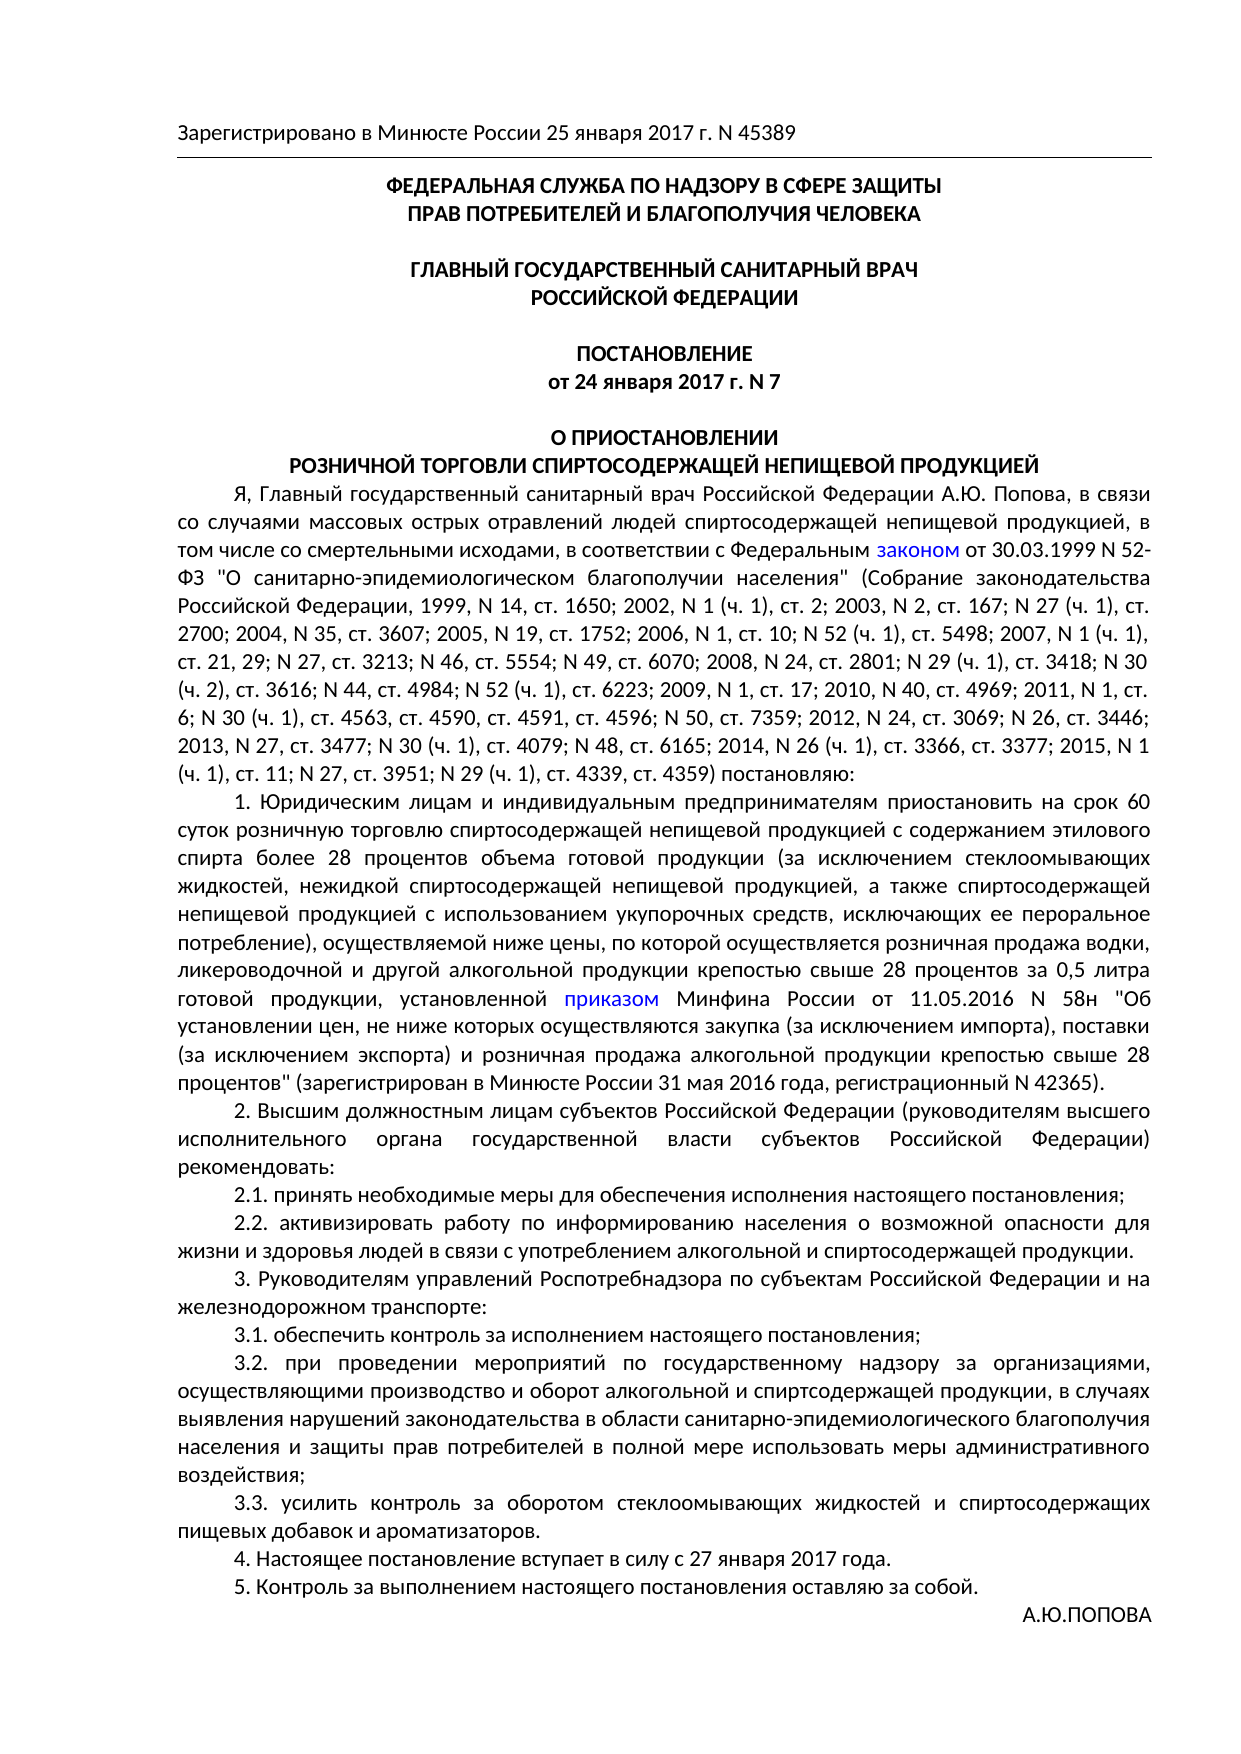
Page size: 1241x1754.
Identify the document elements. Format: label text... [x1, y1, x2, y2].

title РОЗНИЧНОЙ ТОРГОВЛИ СПИРТОСОДЕРЖАЩЕЙ НЕПИЩЕВОЙ ПРОДУКЦИЕЙ [177, 451, 1152, 479]
text 2. Высшим должностным лицам субъектов Российской Федерации (руководителям высшего исполнительного органа государственной власти субъектов Российской Федерации) рекомендовать: [177, 1096, 1152, 1180]
text 3.2. при проведении мероприятий по государственному надзору за организациями, осуществляющими производство и оборот алкогольной и спиртсодержащей продукции, в случаях выявления нарушений законодательства в области санитарно-эпидемиологического благополучия населения и защиты прав потребителей в полной мере использовать меры административного воздействия; [177, 1348, 1152, 1488]
title ФЕДЕРАЛЬНАЯ СЛУЖБА ПО НАДЗОРУ В СФЕРЕ ЗАЩИТЫ [177, 171, 1152, 199]
text 4. Настоящее постановление вступает в силу с 27 января 2017 года. [177, 1544, 1152, 1572]
title О ПРИОСТАНОВЛЕНИИ [177, 423, 1152, 451]
text 2.2. активизировать работу по информированию населения о возможной опасности для жизни и здоровья людей в связи с употреблением алкогольной и спиртосодержащей продукции. [177, 1208, 1152, 1264]
title ПРАВ ПОТРЕБИТЕЛЕЙ И БЛАГОПОЛУЧИЯ ЧЕЛОВЕКА [177, 199, 1152, 227]
text А.Ю.ПОПОВА [177, 1600, 1152, 1628]
text 3.3. усилить контроль за оборотом стеклоомывающих жидкостей и спиртосодержащих пищевых добавок и ароматизаторов. [177, 1488, 1152, 1544]
text Я, Главный государственный санитарный врач Российской Федерации А.Ю. Попова, в связи со случаями массовых острых отравлений людей спиртосодержащей непищевой продукцией, в том числе со смертельными исходами, в соответствии с Федеральным законом от 30.03.1999 N 52-ФЗ "О санитарно-эпидемиологическом благополучии населения" (Собрание законодательства Российской Федерации, 1999, N 14, ст. 1650; 2002, N 1 (ч. 1), ст. 2; 2003, N 2, ст. 167; N 27 (ч. 1), ст. 2700; 2004, N 35, ст. 3607; 2005, N 19, ст. 1752; 2006, N 1, ст. 10; N 52 (ч. 1), ст. 5498; 2007, N 1 (ч. 1), ст. 21, 29; N 27, ст. 3213; N 46, ст. 5554; N 49, ст. 6070; 2008, N 24, ст. 2801; N 29 (ч. 1), ст. 3418; N 30 (ч. 2), ст. 3616; N 44, ст. 4984; N 52 (ч. 1), ст. 6223; 2009, N 1, ст. 17; 2010, N 40, ст. 4969; 2011, N 1, ст. 6; N 30 (ч. 1), ст. 4563, ст. 4590, ст. 4591, ст. 4596; N 50, ст. 7359; 2012, N 24, ст. 3069; N 26, ст. 3446; 2013, N 27, ст. 3477; N 30 (ч. 1), ст. 4079; N 48, ст. 6165; 2014, N 26 (ч. 1), ст. 3366, ст. 3377; 2015, N 1 (ч. 1), ст. 11; N 27, ст. 3951; N 29 (ч. 1), ст. 4339, ст. 4359) постановляю: [177, 479, 1152, 787]
text 3.1. обеспечить контроль за исполнением настоящего постановления; [177, 1320, 1152, 1348]
text 1. Юридическим лицам и индивидуальным предпринимателям приостановить на срок 60 суток розничную торговлю спиртосодержащей непищевой продукцией с содержанием этилового спирта более 28 процентов объема готовой продукции (за исключением стеклоомывающих жидкостей, нежидкой спиртосодержащей непищевой продукцией, а также спиртосодержащей непищевой продукцией с использованием укупорочных средств, исключающих ее пероральное потребление), осуществляемой ниже цены, по которой осуществляется розничная продажа водки, ликероводочной и другой алкогольной продукции крепостью свыше 28 процентов за 0,5 литра готовой продукции, установленной приказом Минфина России от 11.05.2016 N 58н "Об установлении цен, не ниже которых осуществляются закупка (за исключением импорта), поставки (за исключением экспорта) и розничная продажа алкогольной продукции крепостью свыше 28 процентов" (зарегистрирован в Минюсте России 31 мая 2016 года, регистрационный N 42365). [177, 787, 1152, 1096]
title ГЛАВНЫЙ ГОСУДАРСТВЕННЫЙ САНИТАРНЫЙ ВРАЧ [177, 255, 1152, 283]
title от 24 января 2017 г. N 7 [177, 367, 1152, 395]
title ПОСТАНОВЛЕНИЕ [177, 339, 1152, 367]
text 5. Контроль за выполнением настоящего постановления оставляю за собой. [177, 1572, 1152, 1600]
text 2.1. принять необходимые меры для обеспечения исполнения настоящего постановления; [177, 1180, 1152, 1208]
title РОССИЙСКОЙ ФЕДЕРАЦИИ [177, 283, 1152, 311]
text Зарегистрировано в Минюсте России 25 января 2017 г. N 45389 [177, 118, 1152, 146]
text 3. Руководителям управлений Роспотребнадзора по субъектам Российской Федерации и на железнодорожном транспорте: [177, 1264, 1152, 1320]
